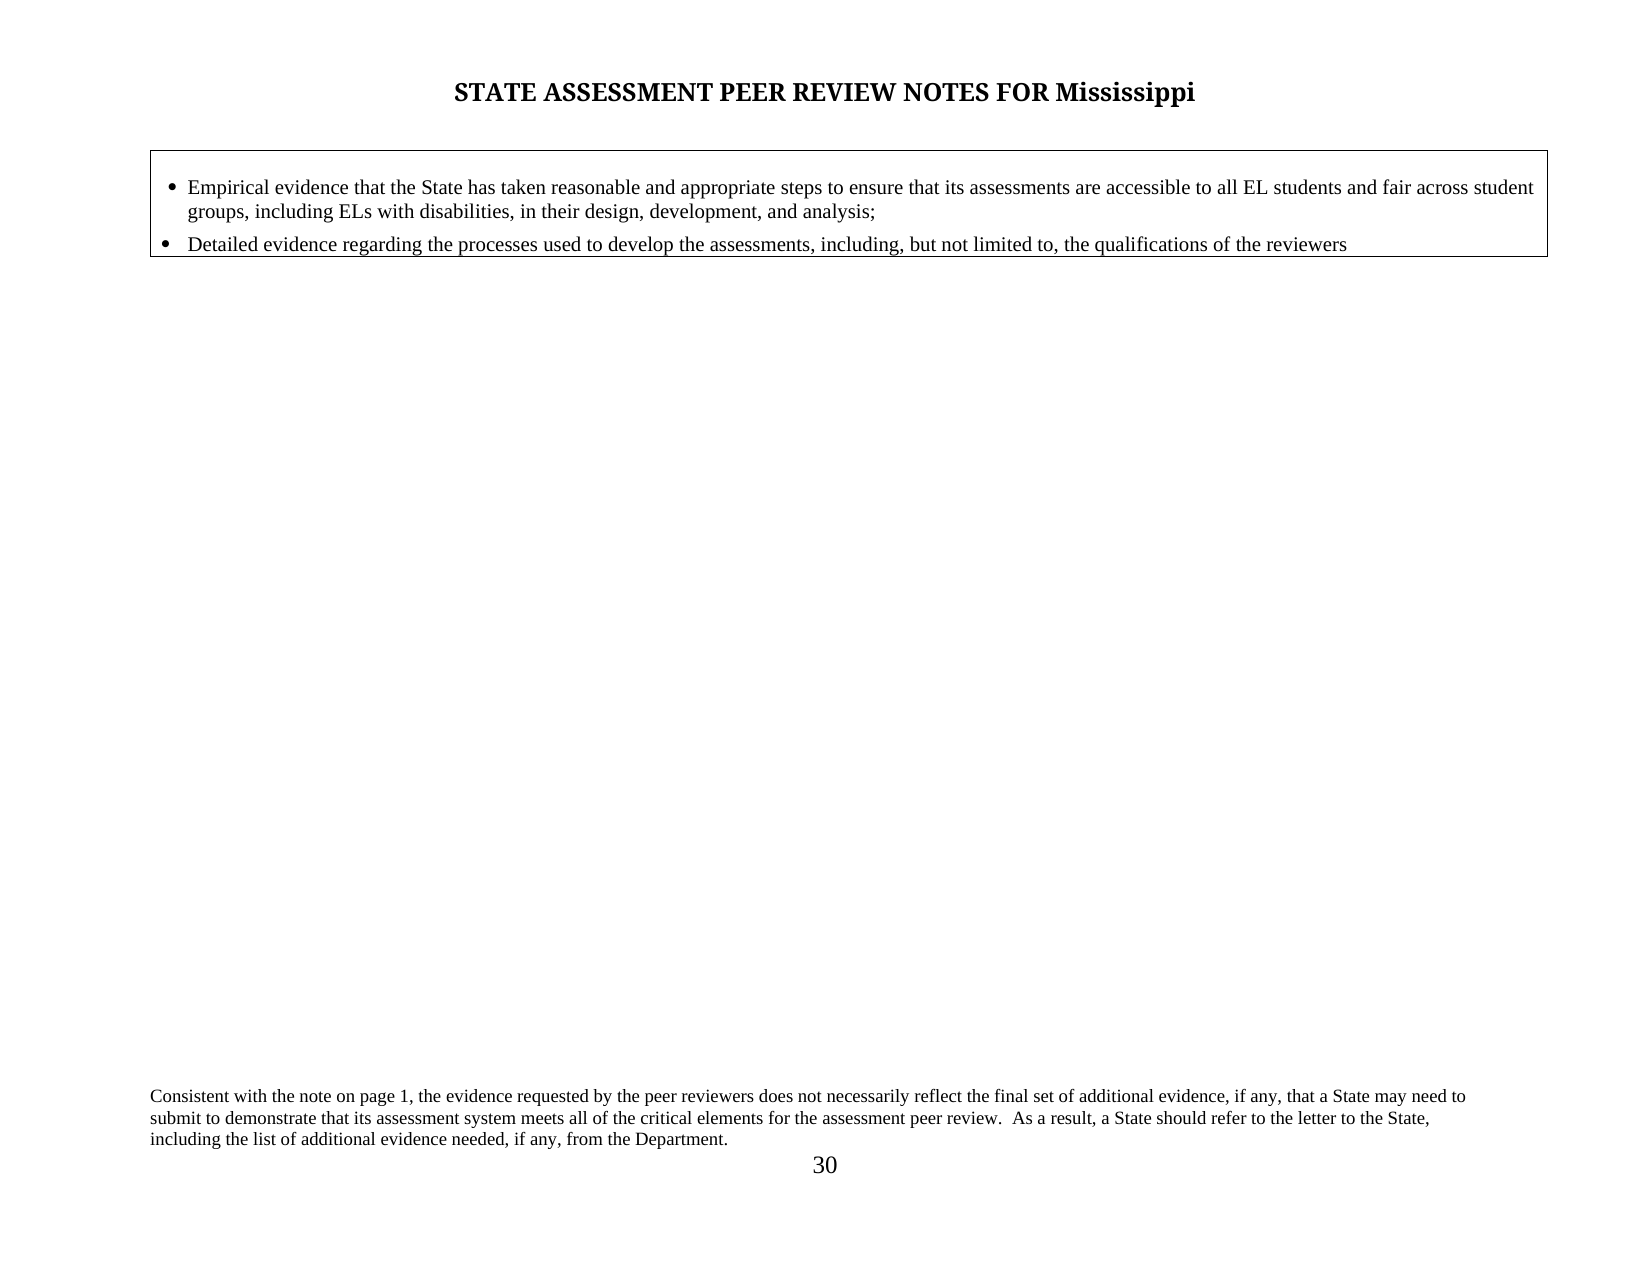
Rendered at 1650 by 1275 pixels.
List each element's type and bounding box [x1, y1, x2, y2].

table_cell [151, 151, 1547, 256]
